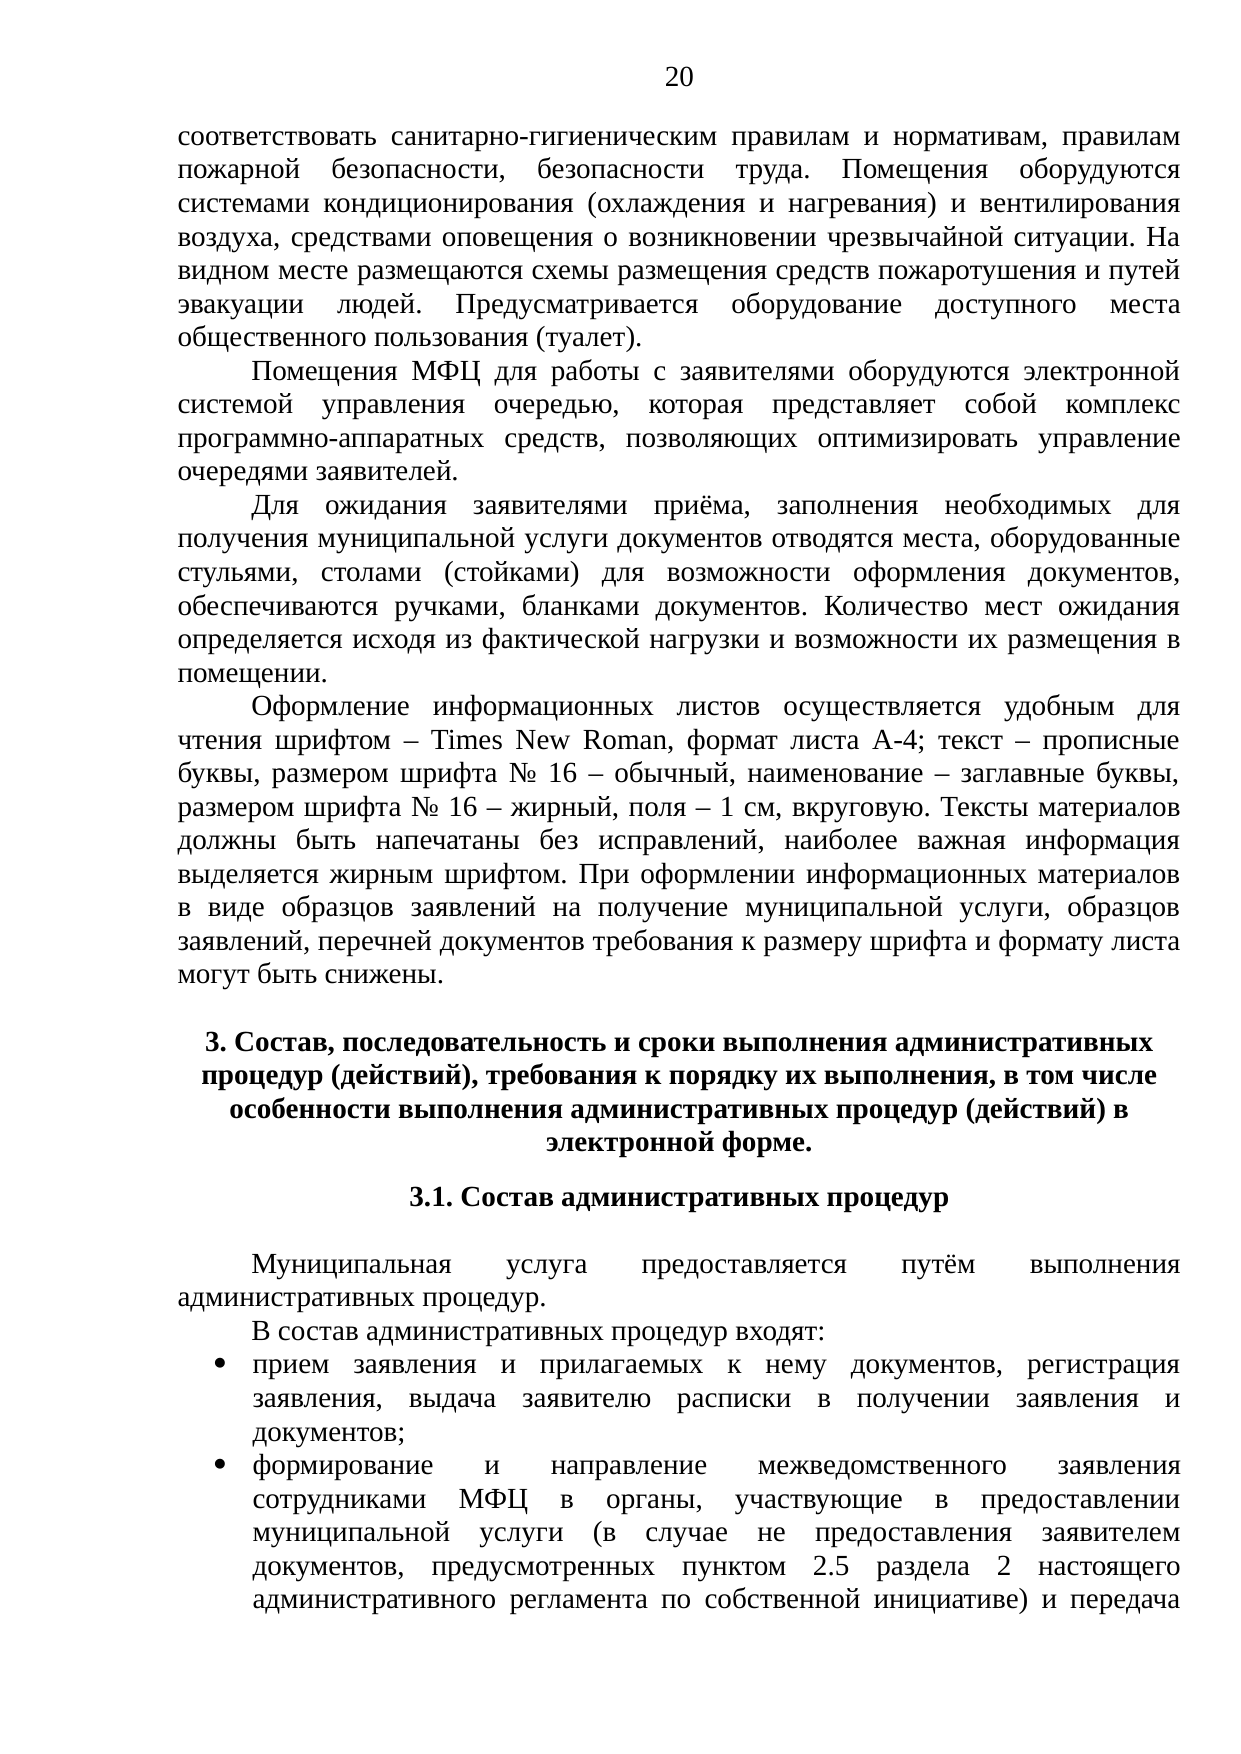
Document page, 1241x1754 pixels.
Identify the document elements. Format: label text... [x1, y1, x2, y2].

subtitle 3. Состав, последовательность и сроки выполнения административных процедур (действий), требования к порядку их выполнения, в том числе особенности выполнения административных процедур (действий) в электронной форме. [177, 1024, 1181, 1158]
text Помещения МФЦ для работы с заявителями оборудуются электронной системой управления очередью, которая представляет собой комплекс программно-аппаратных средств, позволяющих оптимизировать управление очередями заявителей. [177, 353, 1181, 487]
text Для ожидания заявителями приёма, заполнения необходимых для получения муниципальной услуги документов отводятся места, оборудованные стульями, столами (стойками) для возможности оформления документов, обеспечиваются ручками, бланками документов. Количество мест ожидания определяется исходя из фактической нагрузки и возможности их размещения в помещении. [177, 487, 1181, 688]
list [215, 1447, 1181, 1615]
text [177, 118, 1181, 353]
text Муниципальная услуга предоставляется путём выполнения административных процедур. [177, 1246, 1181, 1313]
list прием заявления и прилагаемых к нему документов, регистрация заявления, выдача заявителю расписки в получении заявления и документов; [215, 1346, 1181, 1447]
text В состав административных процедур входят: [177, 1313, 1181, 1346]
text Оформление информационных листов осуществляется удобным для чтения шрифтом – Times New Roman, формат листа А-4; текст – прописные буквы, размером шрифта № 16 – обычный, наименование – заглавные буквы, размером шрифта № 16 – жирный, поля – 1 см, вкруговую. Тексты материалов должны быть напечатаны без исправлений, наиболее важная информация выделяется жирным шрифтом. При оформлении информационных материалов в виде образцов заявлений на получение муниципальной услуги, образцов заявлений, перечней документов требования к размеру шрифта и формату листа могут быть снижены. [177, 688, 1181, 990]
subtitle 3.1. Состав административных процедур [177, 1179, 1181, 1212]
